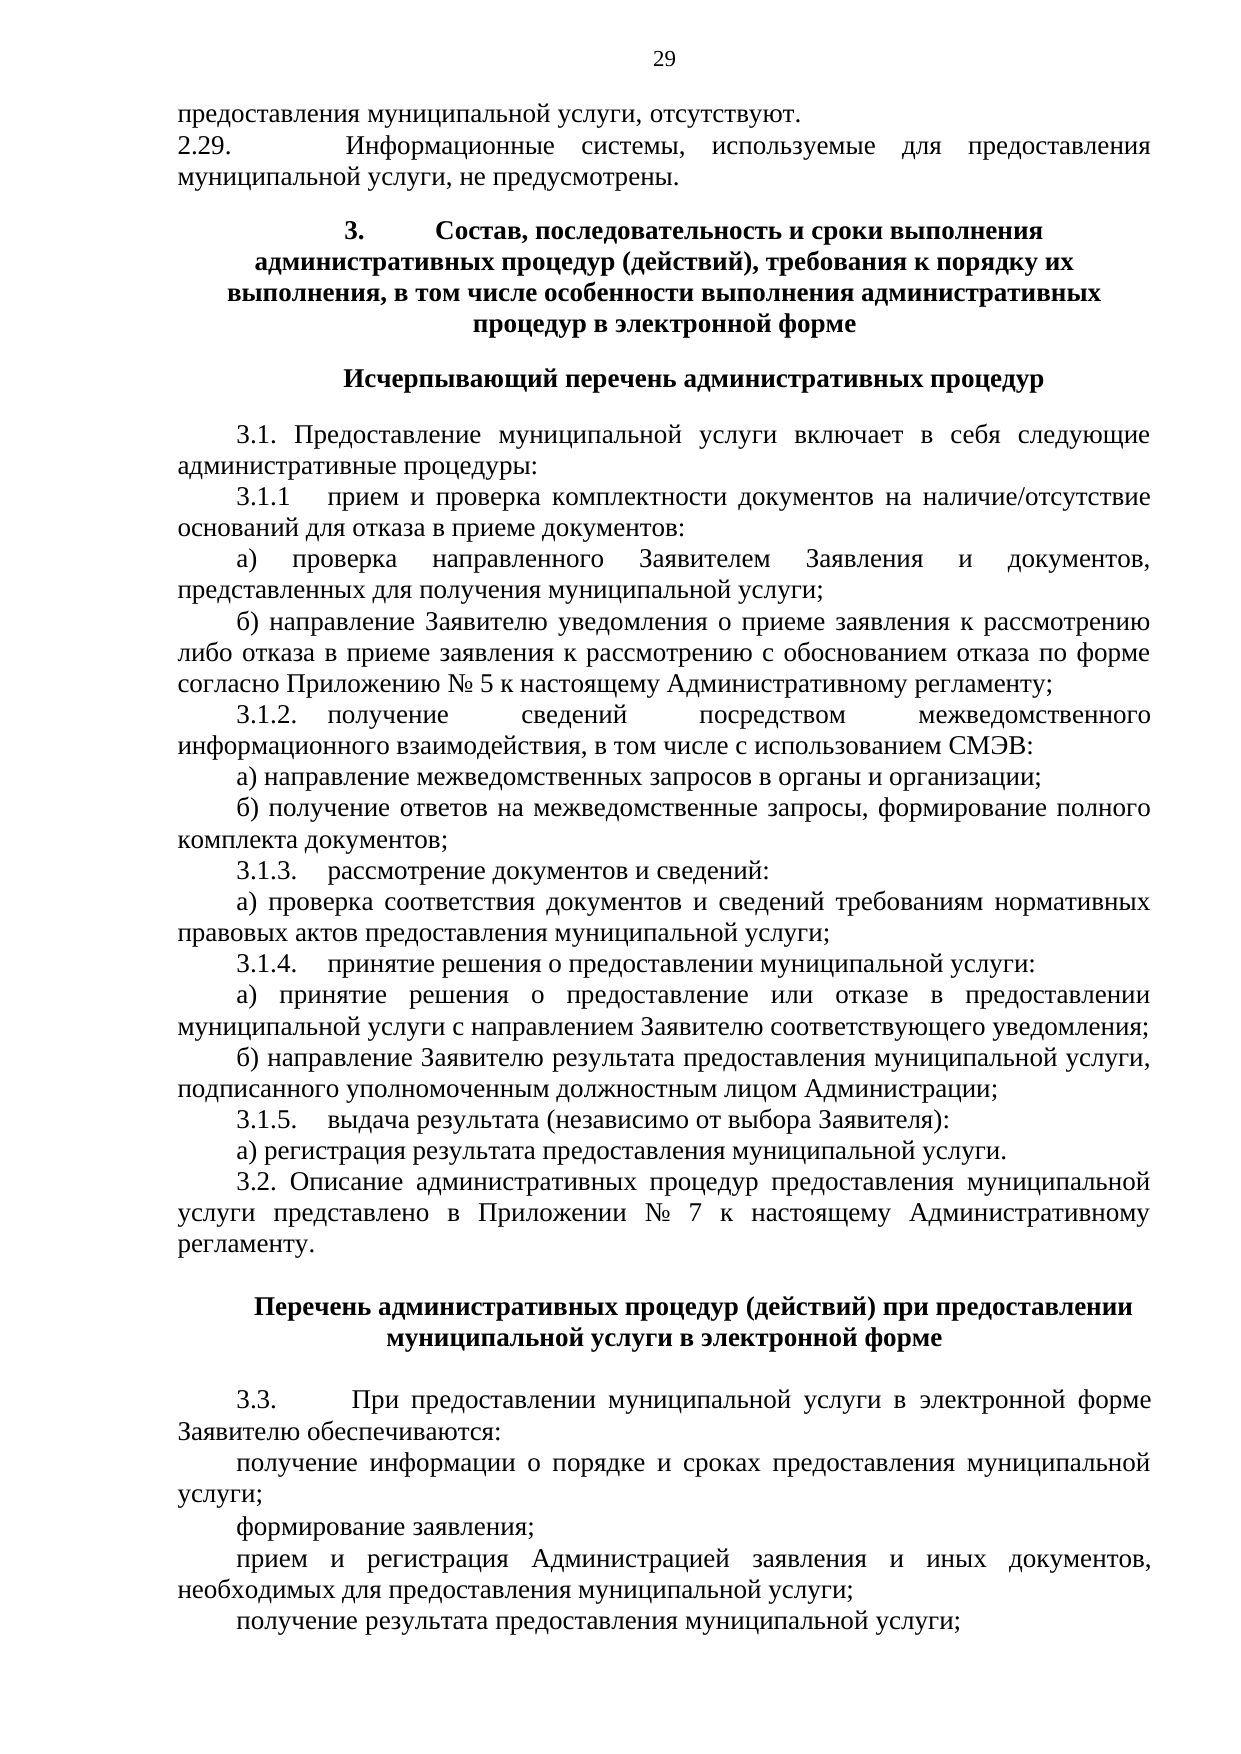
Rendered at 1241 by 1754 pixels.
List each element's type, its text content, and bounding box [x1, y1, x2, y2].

text формирование заявления; [177, 1508, 1152, 1542]
list рассмотрение документов и сведений: [177, 854, 1152, 885]
text а) регистрация результата предоставления муниципальной услуги. [177, 1134, 1152, 1165]
list При предоставлении муниципальной услуги в электронной форме Заявителю обеспечиваются: [177, 1383, 1152, 1446]
list получение сведений посредством межведомственного информационного взаимодействия, в том числе с использованием СМЭВ: [177, 698, 1152, 760]
text прием и регистрация Администрацией заявления и иных документов, необходимых для предоставления муниципальной услуги; [177, 1542, 1151, 1604]
text 3.1. Предоставление муниципальной услуги включает в себя следующие административные процедуры: [177, 418, 1152, 480]
text Исчерпывающий перечень административных процедур [177, 362, 1152, 393]
list прием и проверка комплектности документов на наличие/отсутствие оснований для отказа в приеме документов: [177, 480, 1152, 542]
text а) принятие решения о предоставление или отказе в предоставлении муниципальной услуги с направлением Заявителю соответствующего уведомления; [177, 978, 1152, 1041]
list принятие решения о предоставлении муниципальной услуги: [177, 947, 1152, 978]
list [177, 98, 1134, 129]
text 3.2. Описание административных процедур предоставления муниципальной услуги представлено в Приложении № 7 к настоящему Административному регламенту. [177, 1165, 1152, 1259]
text б) направление Заявителю результата предоставления муниципальной услуги, подписанного уполномоченным должностным лицом Администрации; [177, 1041, 1152, 1103]
text а) проверка соответствия документов и сведений требованиям нормативных правовых актов предоставления муниципальной услуги; [177, 885, 1152, 947]
list выдача результата (независимо от выбора Заявителя): [177, 1103, 1152, 1134]
text б) направление Заявителю уведомления о приеме заявления к рассмотрению либо отказа в приеме заявления к рассмотрению с обоснованием отказа по форме согласно Приложению № 5 к настоящему Административному регламенту; [177, 605, 1152, 698]
list Информационные системы, используемые для предоставления муниципальной услуги, не предусмотрены. [177, 129, 1152, 191]
text Перечень административных процедур (действий) при предоставлении муниципальной услуги в электронной форме [177, 1290, 1152, 1352]
text получение информации о порядке и сроках предоставления муниципальной услуги; [177, 1446, 1151, 1508]
text а) проверка направленного Заявителем Заявления и документов, представленных для получения муниципальной услуги; [177, 542, 1152, 605]
text б) получение ответов на межведомственные запросы, формирование полного комплекта документов; [177, 792, 1152, 854]
text а) направление межведомственных запросов в органы и организации; [177, 760, 1152, 792]
text получение результата предоставления муниципальной услуги; [177, 1604, 1151, 1635]
text 3. Состав, последовательность и сроки выполнения административных процедур (действий), требования к порядку их выполнения, в том числе особенности выполнения административных процедур в электронной форме [177, 214, 1152, 339]
